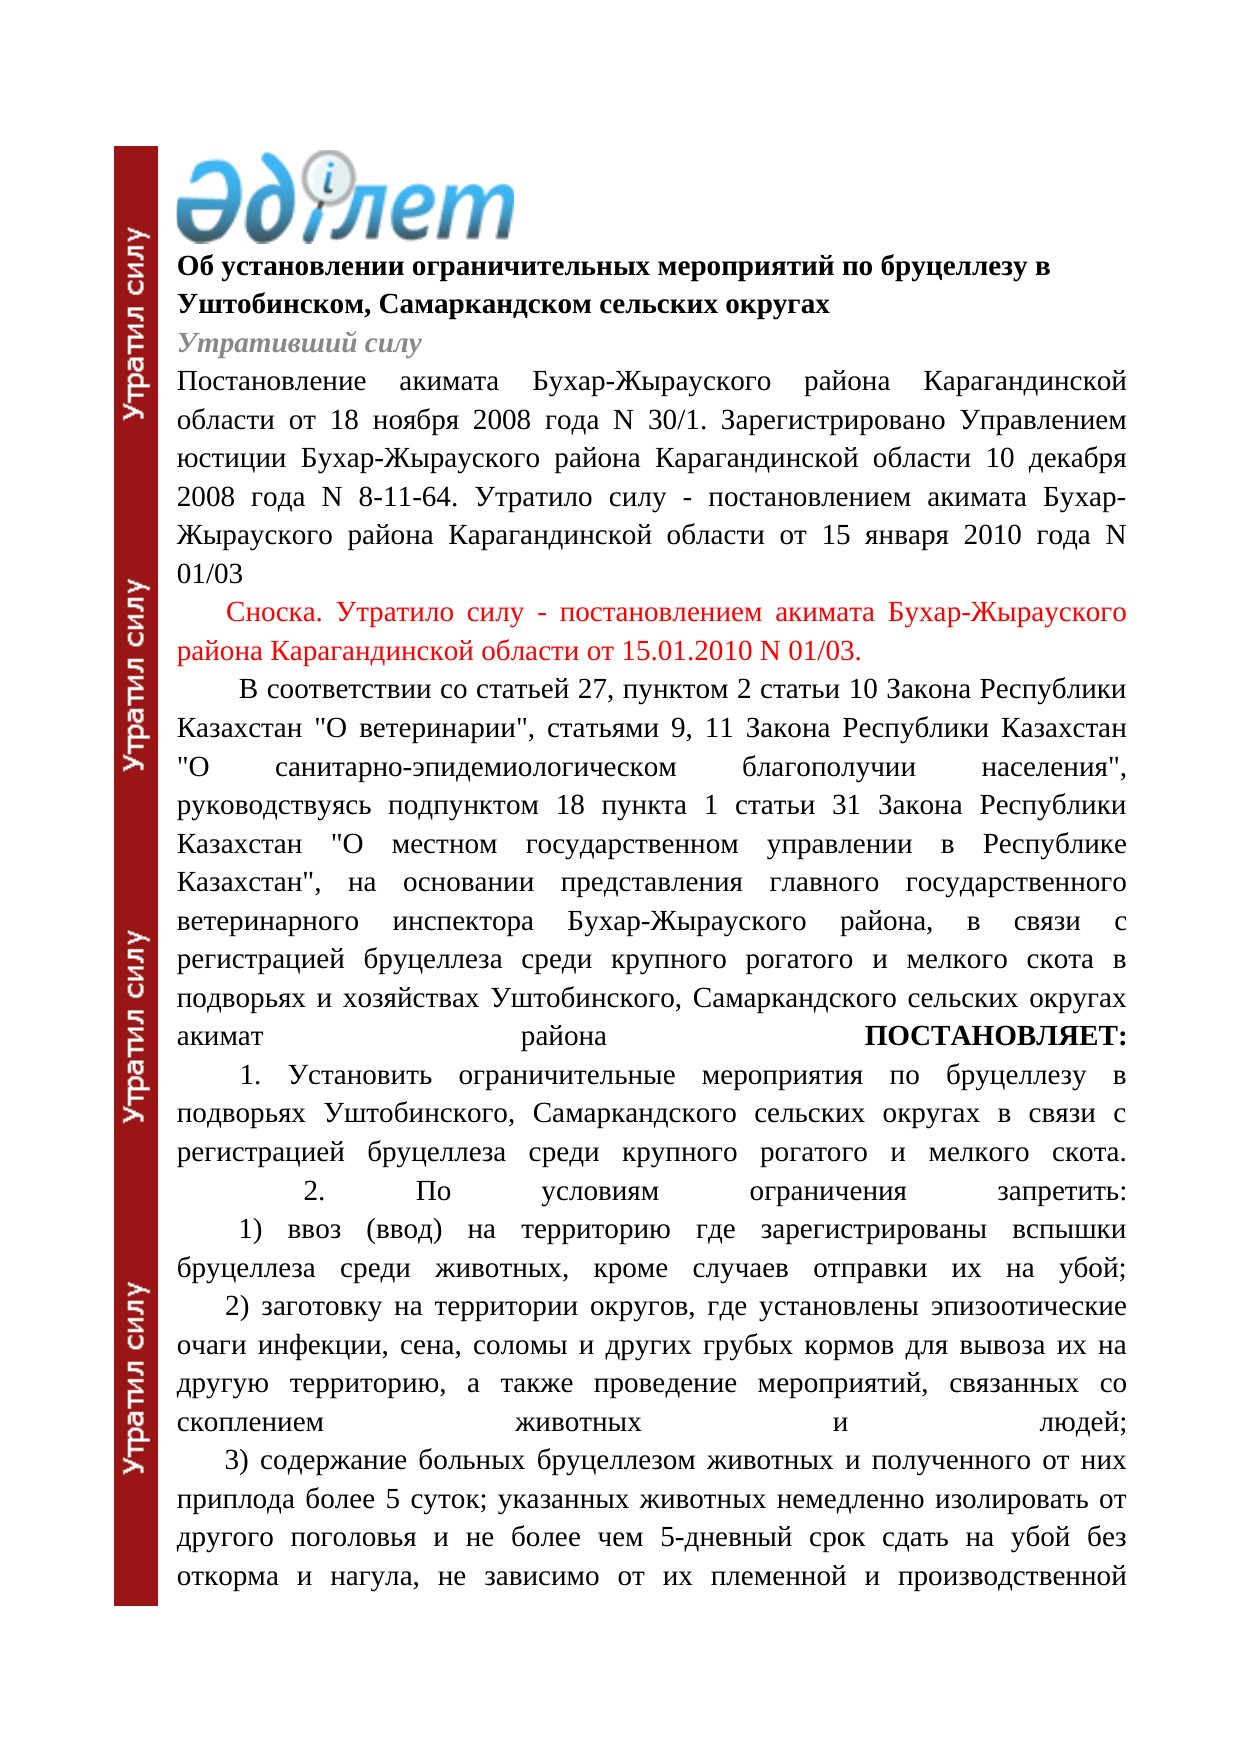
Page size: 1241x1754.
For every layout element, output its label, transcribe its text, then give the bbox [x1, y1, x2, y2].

picture [114, 320, 158, 325]
picture [114, 358, 158, 363]
text Об установлении ограничительных мероприятий по бруцеллезу в Уштобинском, Самаркандском сельских округах [112, 248, 1128, 320]
picture [114, 146, 158, 248]
picture [176, 150, 515, 244]
text Постановление акимата Бухар-Жырауского района Карагандинской области от 18 ноября 2008 года N 30/1. Зарегистрировано Управлением юстиции Бухар-Жырауского района Карагандинской области 10 декабря 2008 года N 8-11-64. Утратило силу - постановлением акимата Бухар-Жырауского района Карагандинской области от 15 января 2010 года N 01/03 [112, 363, 1128, 589]
picture [114, 589, 158, 594]
text Утративший силу [112, 325, 1128, 358]
text Сноска. Утратило силу - постановлением акимата Бухар-Жырауского района Карагандинской области от 15.01.2010 N 01/03. [112, 594, 1128, 667]
picture [114, 1592, 158, 1606]
picture [114, 667, 158, 672]
